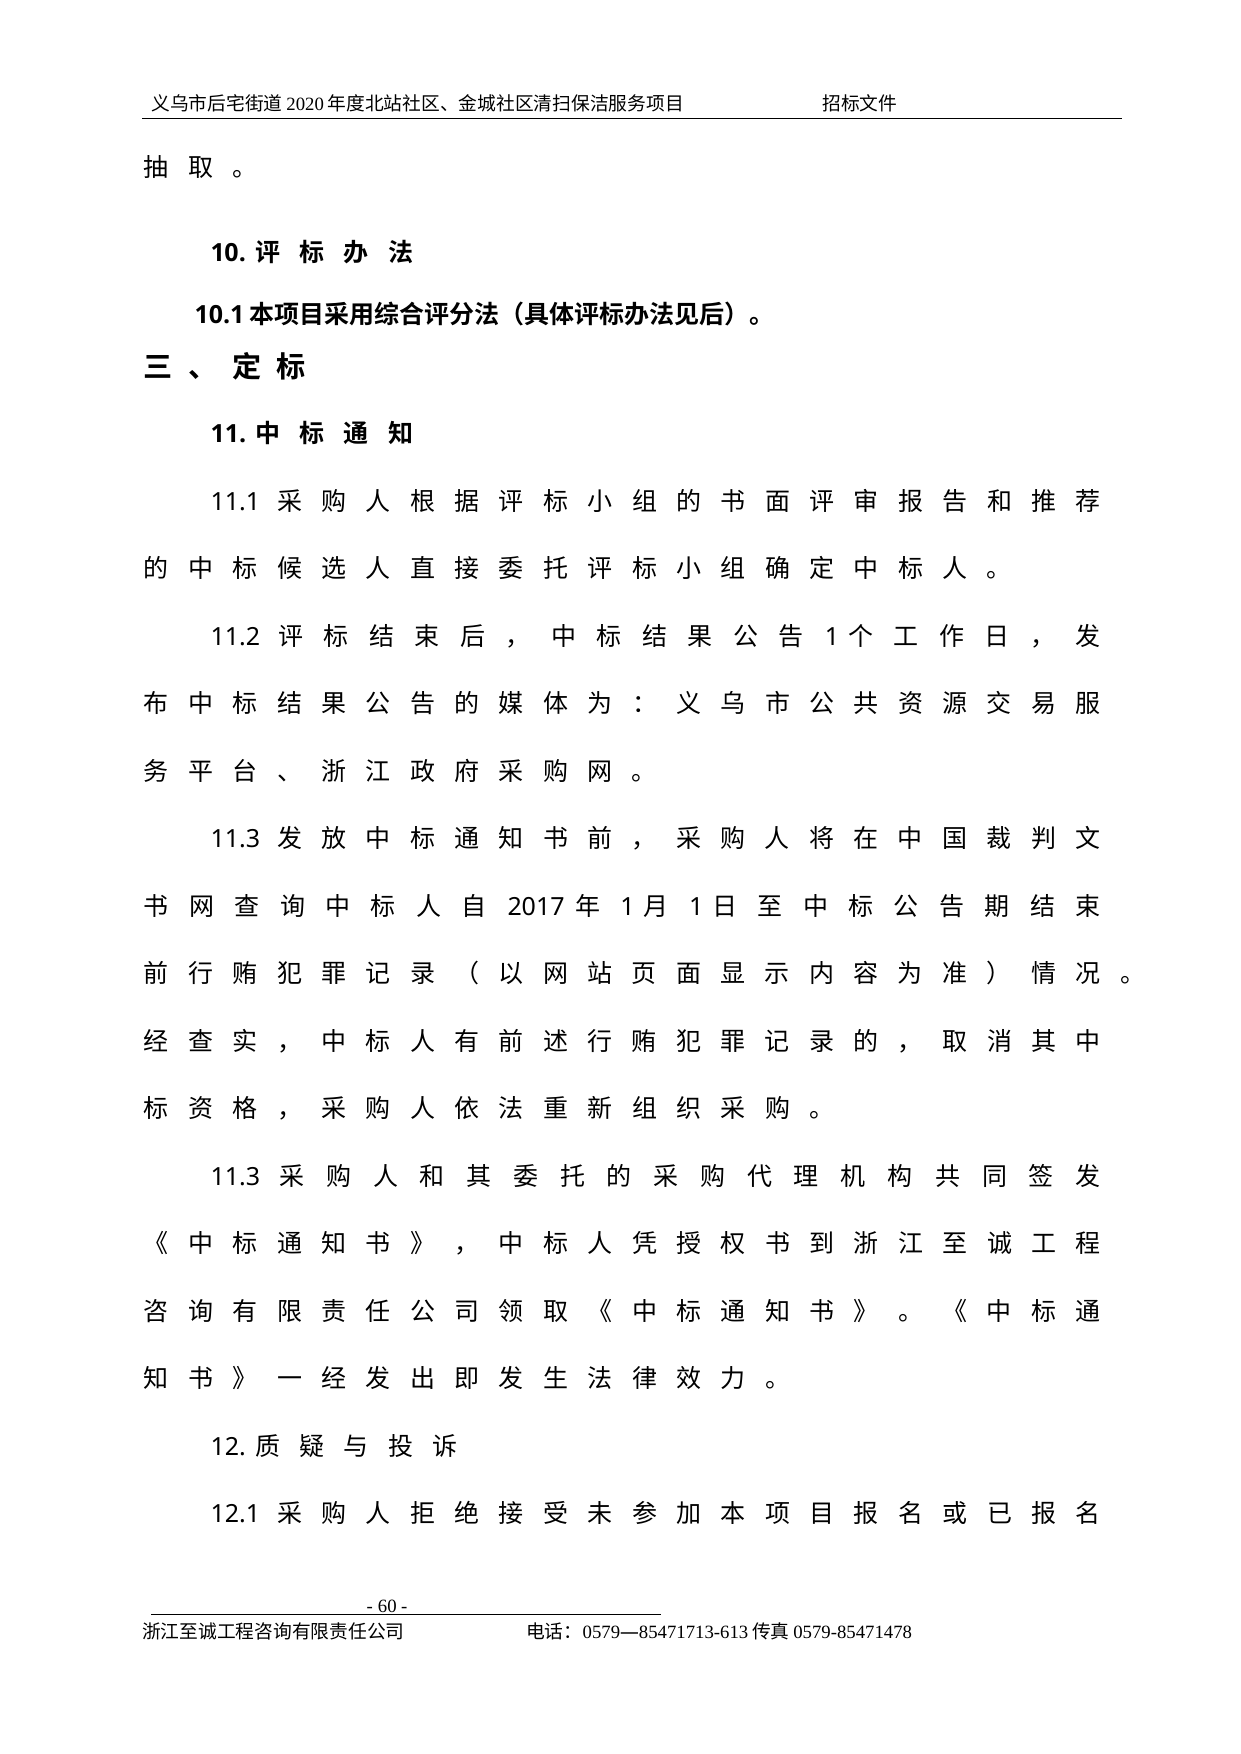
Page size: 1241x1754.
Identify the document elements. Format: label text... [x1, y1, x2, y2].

text 10.评标办法 [144, 217, 1120, 285]
text 12.质疑与投诉 [144, 1411, 1120, 1478]
text 11.3发放中标通知书前，采购人将在中国裁判文书网查询中标人自2017年1月1日至中标公告期结束前行贿犯罪记录（以网站页面显示内容为准）情况。经查实，中标人有前述行贿犯罪记录的，取消其中标资格，采购人依法重新组织采购。 [144, 803, 1120, 1141]
text 11.3采购人和其委托的采购代理机构共同签发《中标通知书》，中标人凭授权书到浙江至诚工程咨询有限责任公司领取《中标通知书》。《中标通知书》一经发出即发生法律效力。 [144, 1141, 1120, 1411]
text 11.2评标结束后，中标结果公告1个工作日，发布中标结果公告的媒体为：义乌市公共资源交易服务平台、浙江政府采购网。 [144, 601, 1120, 803]
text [144, 1478, 1120, 1546]
text 11.中标通知 [144, 398, 1120, 466]
text 10.1本项目采用综合评分法（具体评标办法见后）。 [144, 285, 1120, 331]
text 三、定标 [144, 331, 1120, 398]
text 11.1采购人根据评标小组的书面评审报告和推荐的中标候选人直接委托评标小组确定中标人。 [144, 466, 1120, 601]
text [144, 132, 1120, 199]
